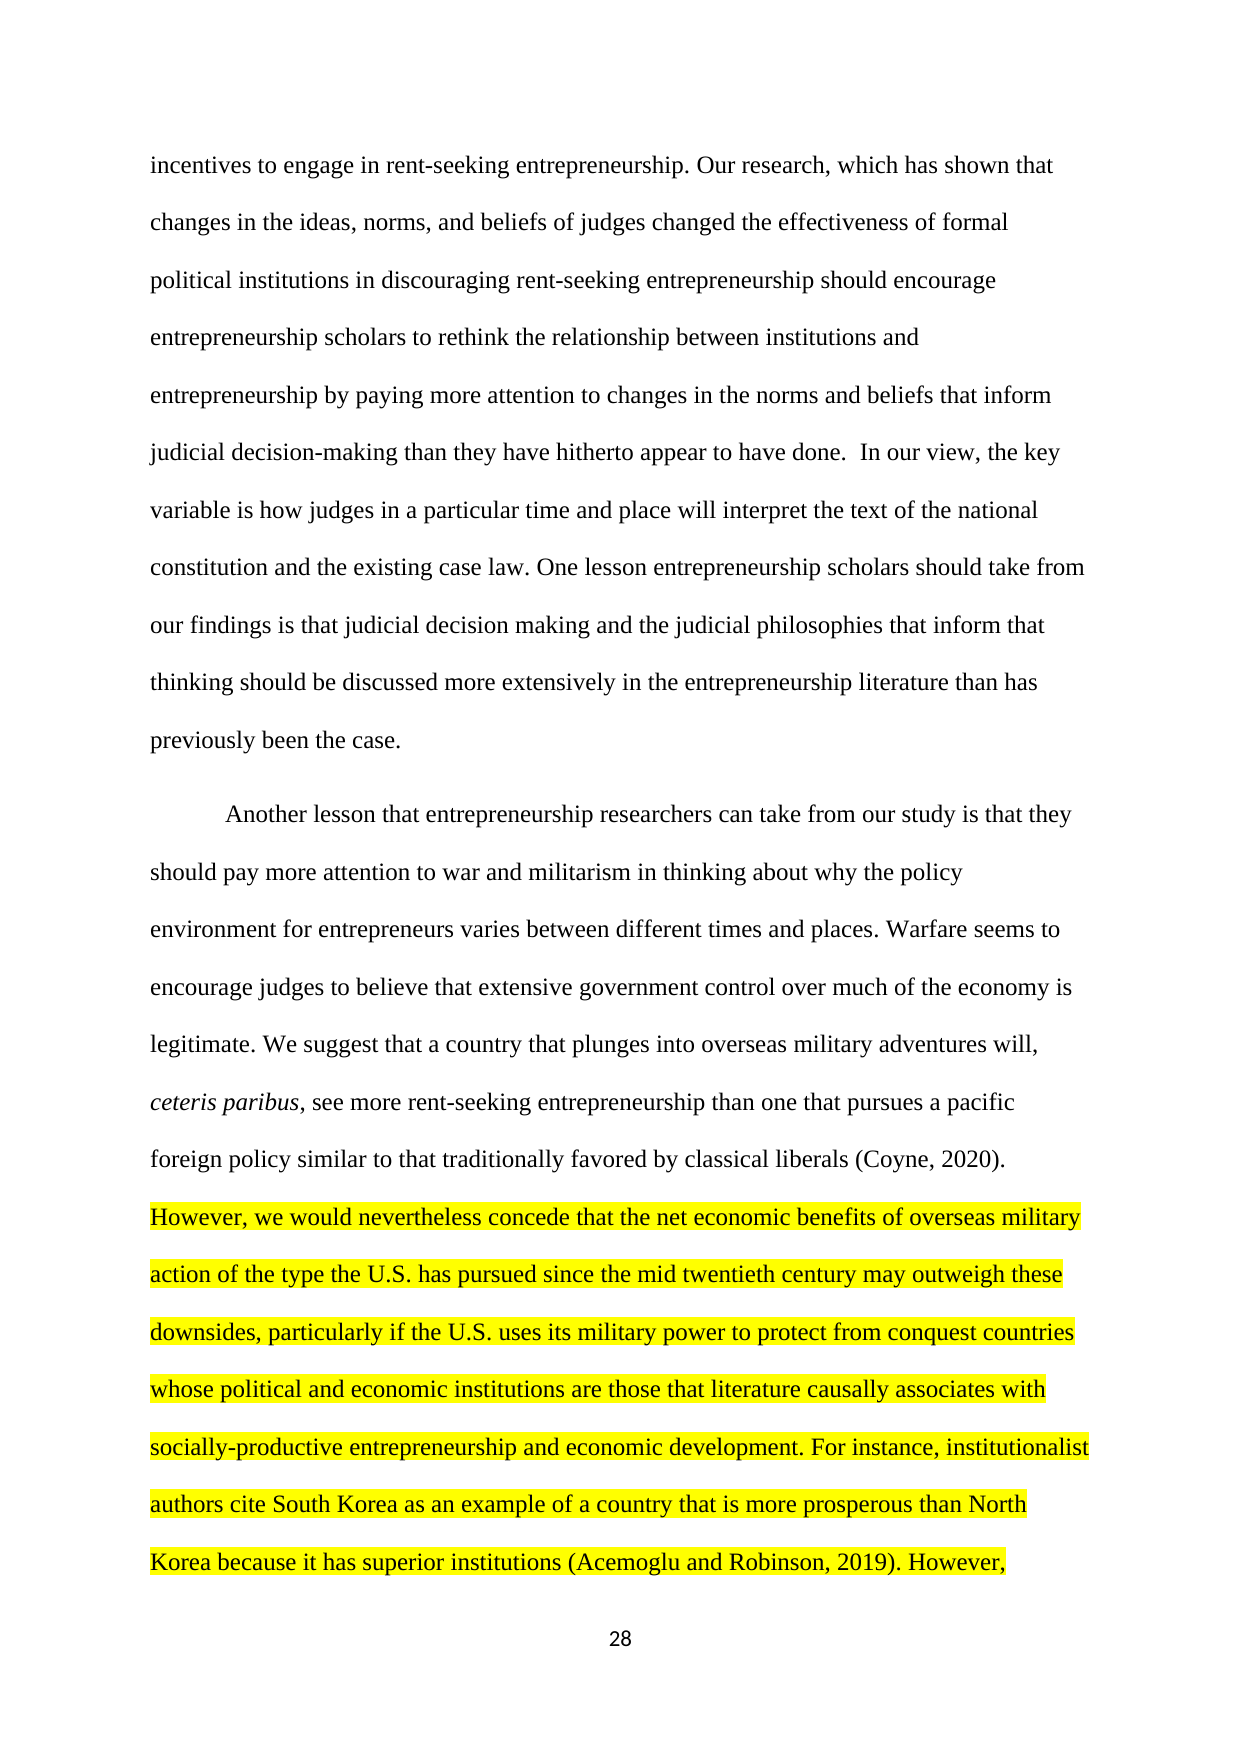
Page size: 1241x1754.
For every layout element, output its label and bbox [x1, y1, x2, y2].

text [150, 799, 1090, 1575]
text [150, 150, 1090, 754]
